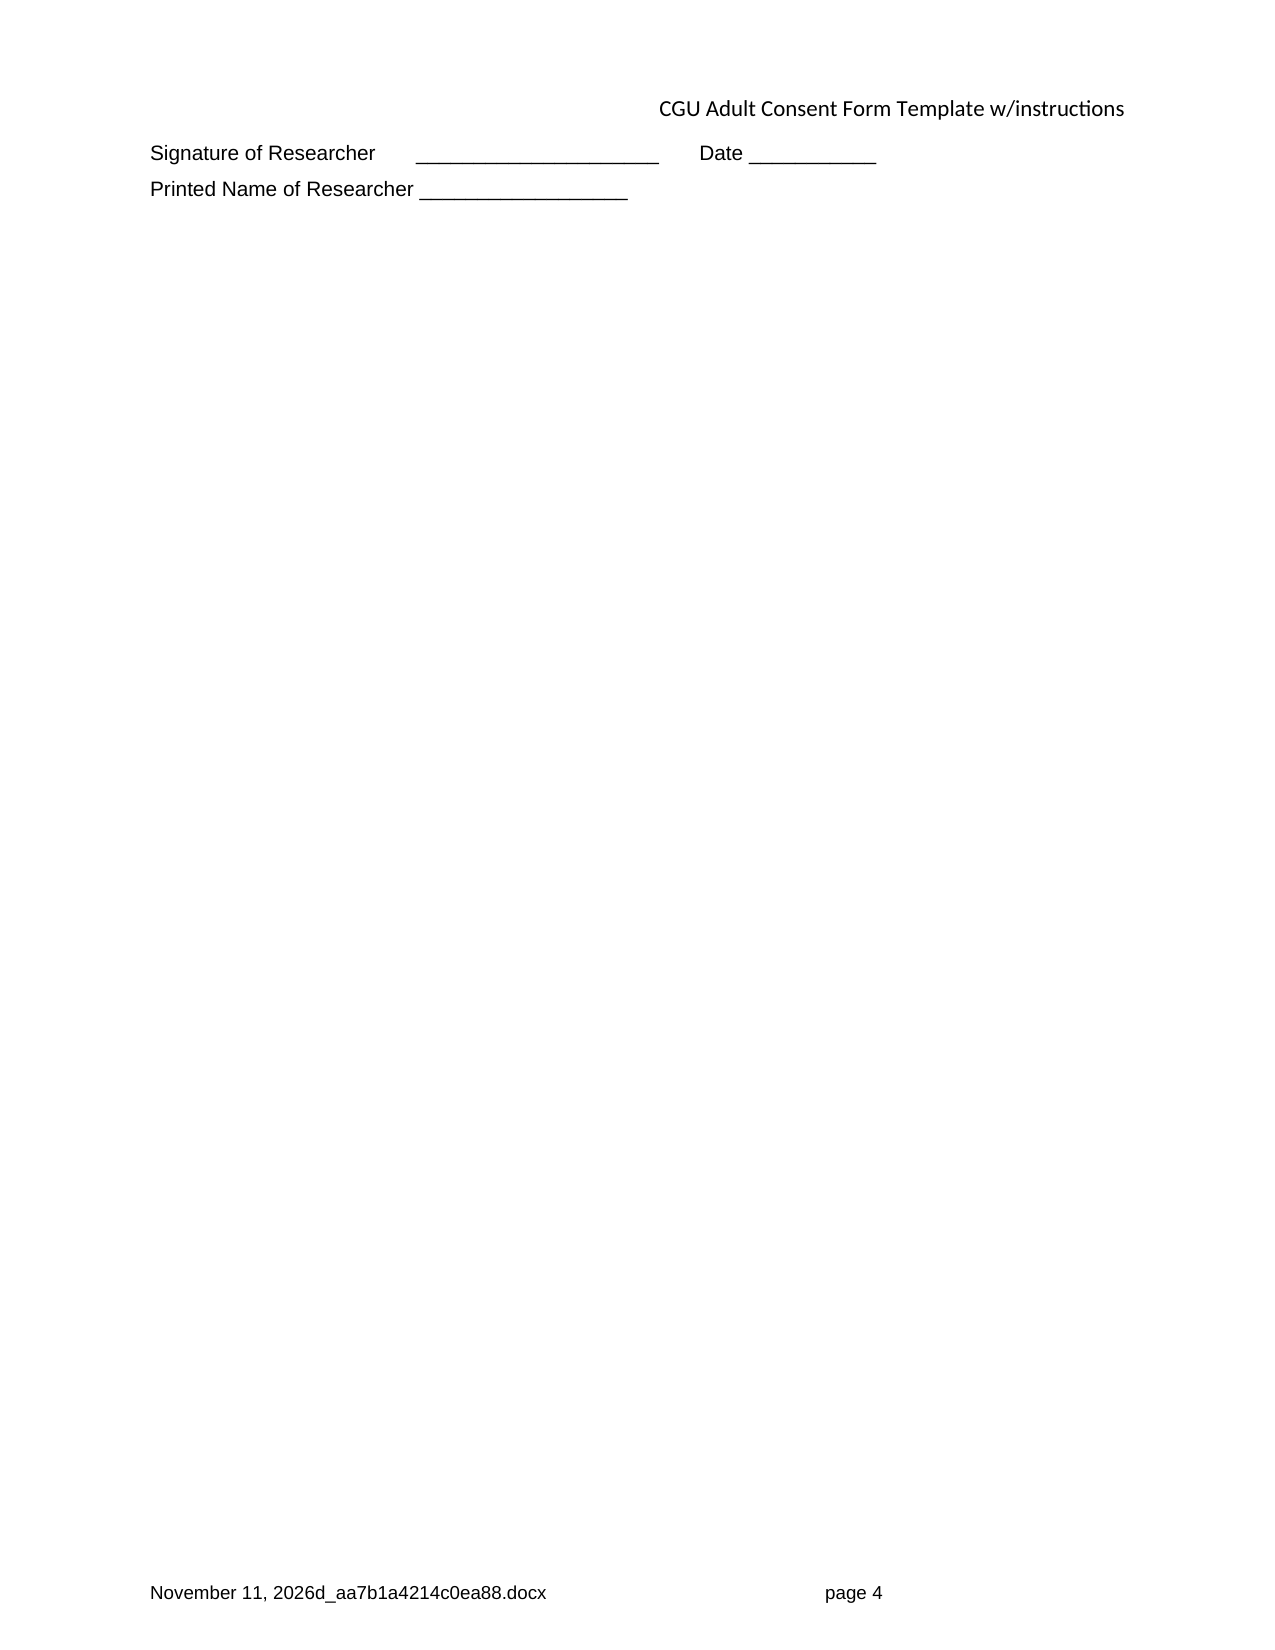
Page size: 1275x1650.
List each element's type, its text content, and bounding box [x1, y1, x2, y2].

text Printed Name of Researcher __________________ [150, 177, 1125, 201]
text Signature of Researcher _____________________ Date ___________ [150, 141, 1125, 164]
